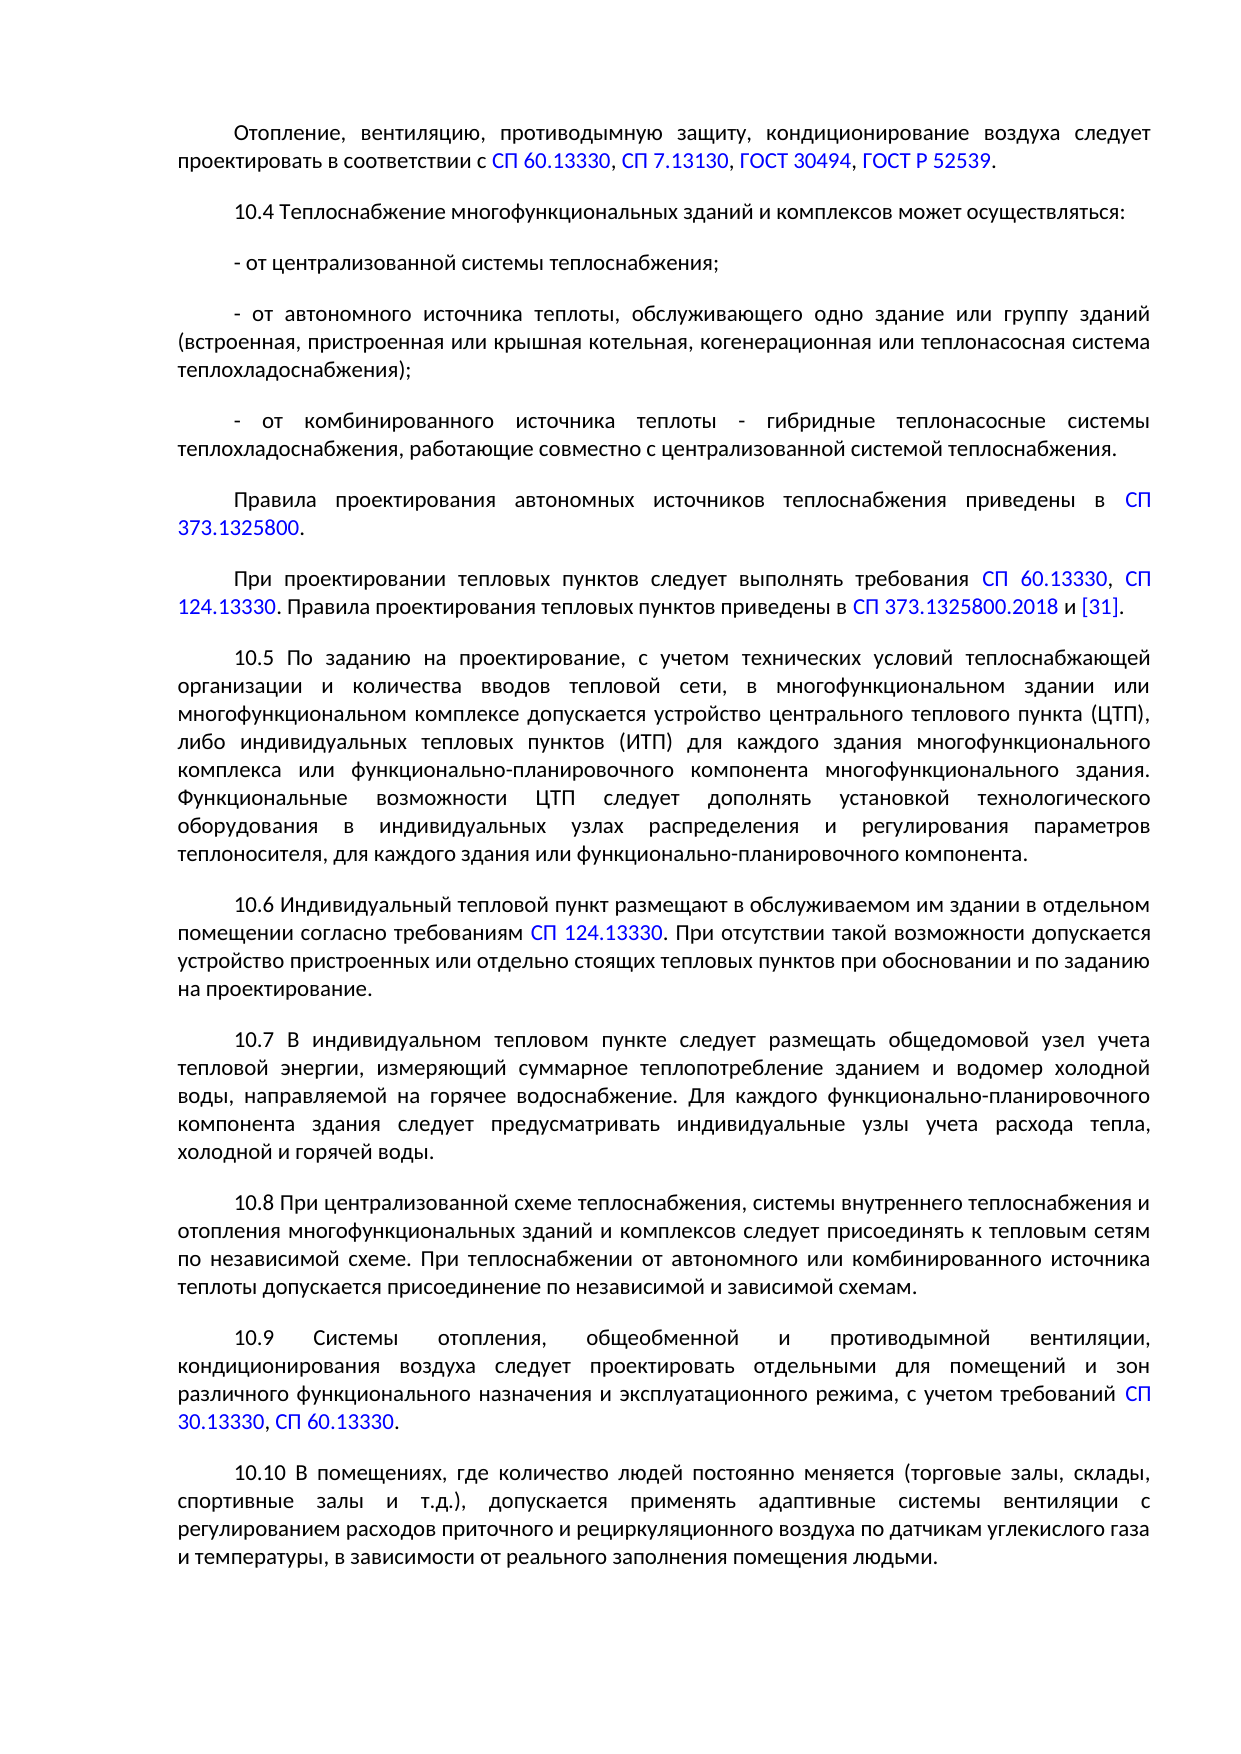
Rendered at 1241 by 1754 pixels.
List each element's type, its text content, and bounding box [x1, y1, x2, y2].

text При проектировании тепловых пунктов следует выполнять требования СП 60.13330, СП 124.13330. Правила проектирования тепловых пунктов приведены в СП 373.1325800.2018 и [31]. [177, 564, 1152, 620]
text - от централизованной системы теплоснабжения; [177, 248, 1152, 276]
text 10.6 Индивидуальный тепловой пункт размещают в обслуживаемом им здании в отдельном помещении согласно требованиям СП 124.13330. При отсутствии такой возможности допускается устройство пристроенных или отдельно стоящих тепловых пунктов при обосновании и по заданию на проектирование. [177, 890, 1152, 1002]
text 10.9 Системы отопления, общеобменной и противодымной вентиляции, кондиционирования воздуха следует проектировать отдельными для помещений и зон различного функционального назначения и эксплуатационного режима, с учетом требований СП 30.13330, СП 60.13330. [177, 1323, 1152, 1435]
text Правила проектирования автономных источников теплоснабжения приведены в СП 373.1325800. [177, 485, 1152, 541]
text Отопление, вентиляцию, противодымную защиту, кондиционирование воздуха следует проектировать в соответствии с СП 60.13330, СП 7.13130, ГОСТ 30494, ГОСТ Р 52539. [177, 118, 1152, 174]
text 10.10 В помещениях, где количество людей постоянно меняется (торговые залы, склады, спортивные залы и т.д.), допускается применять адаптивные системы вентиляции с регулированием расходов приточного и рециркуляционного воздуха по датчикам углекислого газа и температуры, в зависимости от реального заполнения помещения людьми. [177, 1458, 1152, 1570]
text 10.4 Теплоснабжение многофункциональных зданий и комплексов может осуществляться: [177, 197, 1152, 225]
text - от автономного источника теплоты, обслуживающего одно здание или группу зданий (встроенная, пристроенная или крышная котельная, когенерационная или теплонасосная система теплохладоснабжения); [177, 299, 1152, 383]
text 10.8 При централизованной схеме теплоснабжения, системы внутреннего теплоснабжения и отопления многофункциональных зданий и комплексов следует присоединять к тепловым сетям по независимой схеме. При теплоснабжении от автономного или комбинированного источника теплоты допускается присоединение по независимой и зависимой схемам. [177, 1188, 1152, 1300]
text 10.5 По заданию на проектирование, с учетом технических условий теплоснабжающей организации и количества вводов тепловой сети, в многофункциональном здании или многофункциональном комплексе допускается устройство центрального теплового пункта (ЦТП), либо индивидуальных тепловых пунктов (ИТП) для каждого здания многофункционального комплекса или функционально-планировочного компонента многофункционального здания. Функциональные возможности ЦТП следует дополнять установкой технологического оборудования в индивидуальных узлах распределения и регулирования параметров теплоносителя, для каждого здания или функционально-планировочного компонента. [177, 643, 1152, 867]
text 10.7 В индивидуальном тепловом пункте следует размещать общедомовой узел учета тепловой энергии, измеряющий суммарное теплопотребление зданием и водомер холодной воды, направляемой на горячее водоснабжение. Для каждого функционально-планировочного компонента здания следует предусматривать индивидуальные узлы учета расхода тепла, холодной и горячей воды. [177, 1025, 1152, 1165]
text - от комбинированного источника теплоты - гибридные теплонасосные системы теплохладоснабжения, работающие совместно с централизованной системой теплоснабжения. [177, 406, 1152, 462]
